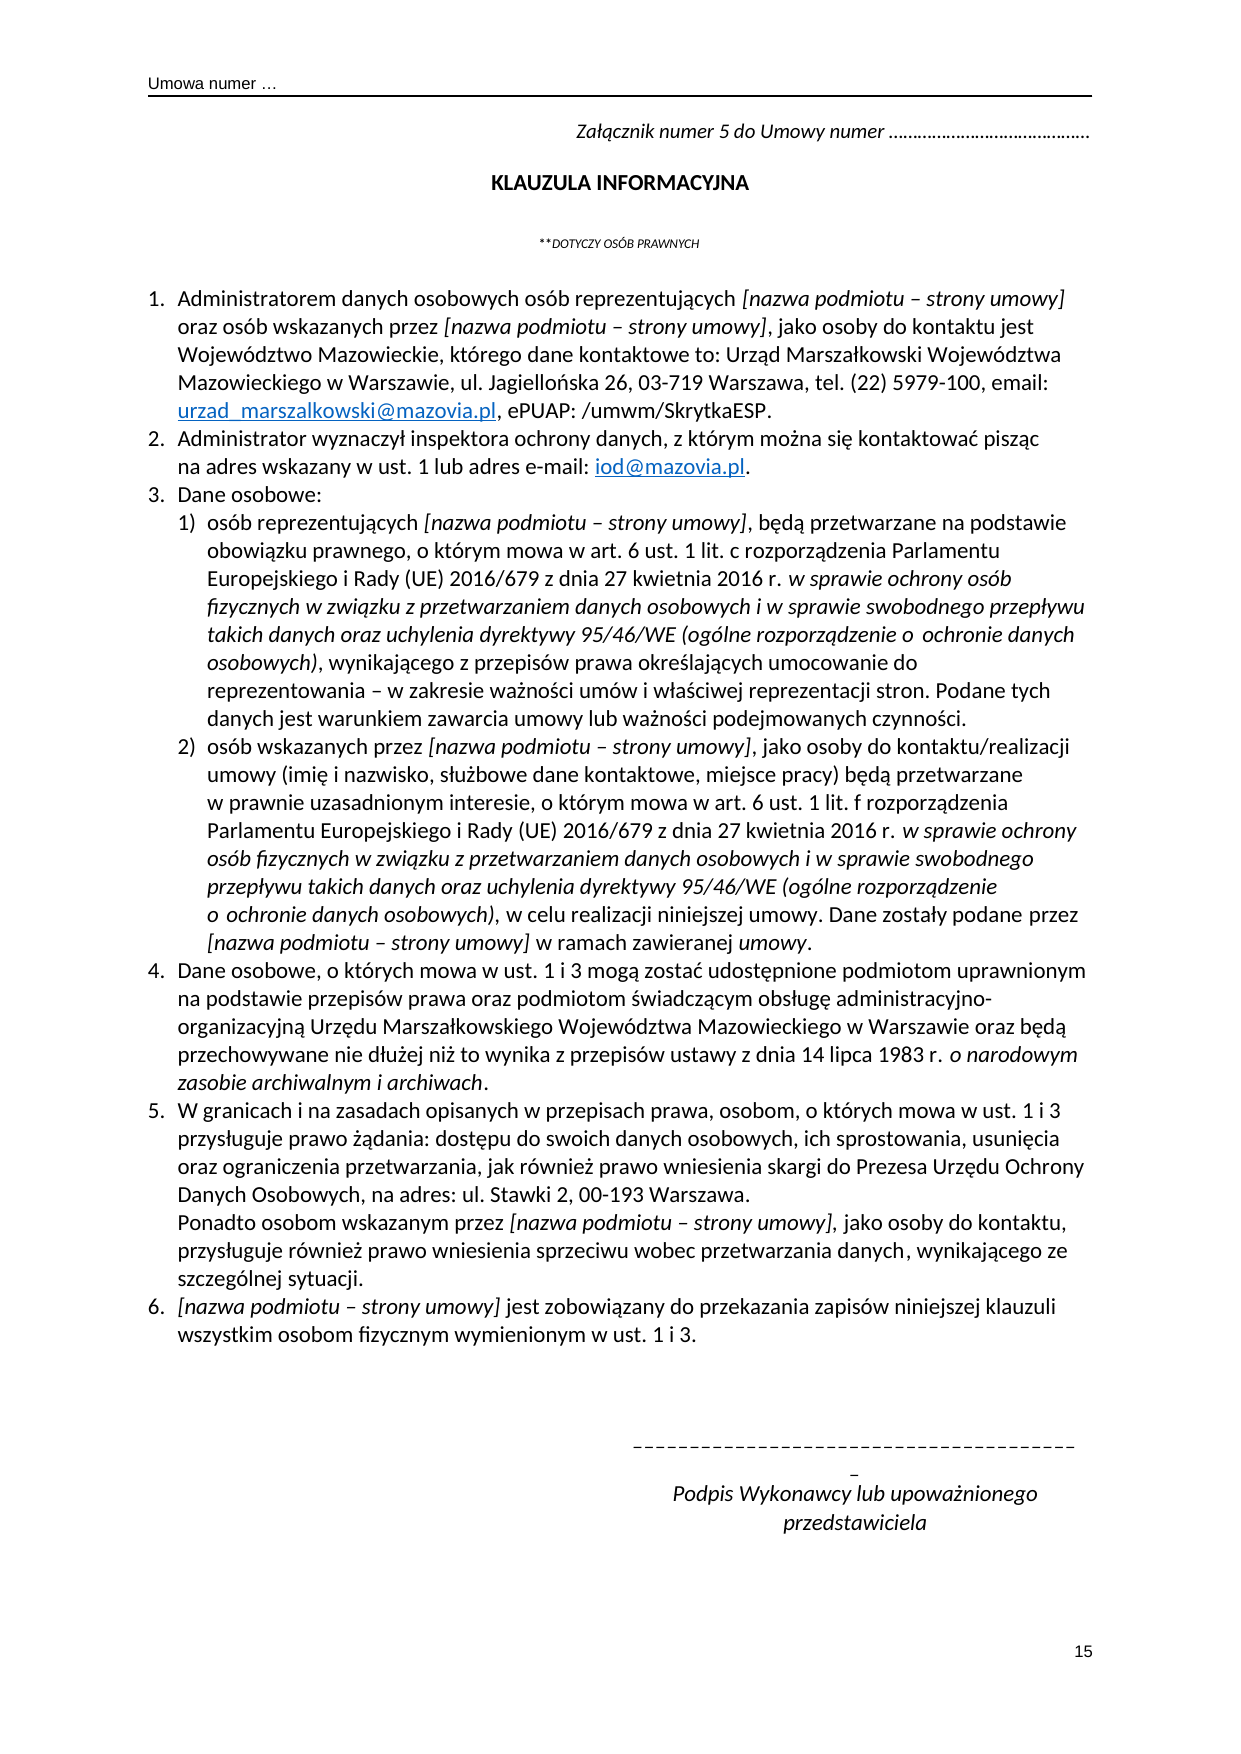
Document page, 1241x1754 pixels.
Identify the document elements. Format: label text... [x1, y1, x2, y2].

text Załącznik numer 5 do Umowy numer …………………………………… [148, 118, 1092, 143]
list [nazwa podmiotu – strony umowy] jest zobowiązany do przekazania zapisów niniejszej klauzuli wszystkim osobom fizycznym wymienionym w ust. 1 i 3. [148, 1292, 1092, 1348]
list osób wskazanych przez [nazwa podmiotu – strony umowy], jako osoby do kontaktu/realizacji umowy (imię i nazwisko, służbowe dane kontaktowe, miejsce pracy) będą przetwarzane w prawnie uzasadnionym interesie, o którym mowa w art. 6 ust. 1 lit. f rozporządzenia Parlamentu Europejskiego i Rady (UE) 2016/679 z dnia 27 kwietnia 2016 r. w sprawie ochrony osób fizycznych w związku z przetwarzaniem danych osobowych i w sprawie swobodnego przepływu takich danych oraz uchylenia dyrektywy 95/46/WE (ogólne rozporządzenie o ochronie danych osobowych), w celu realizacji niniejszej umowy. Dane zostały podane przez [nazwa podmiotu – strony umowy] w ramach zawieranej umowy. [177, 732, 1092, 956]
list Dane osobowe: [148, 480, 1092, 508]
list Administrator wyznaczył inspektora ochrony danych, z którym można się kontaktować pisząc na adres wskazany w ust. 1 lub adres e-mail: iod@mazovia.pl. [148, 424, 1092, 480]
list W granicach i na zasadach opisanych w przepisach prawa, osobom, o których mowa w ust. 1 i 3 przysługuje prawo żądania: dostępu do swoich danych osobowych, ich sprostowania, usunięcia oraz ograniczenia przetwarzania, jak również prawo wniesienia skargi do Prezesa Urzędu Ochrony Danych Osobowych, na adres: ul. Stawki 2, 00-193 Warszawa. [148, 1096, 1092, 1208]
table_header ________________________________________ Podpis Wykonawcy lub upoważnionego przedstawiciela [620, 1349, 1092, 1536]
title **DOTYCZY OSÓB PRAWNYCH [148, 236, 1092, 263]
title KLAUZULA INFORMACYJNA [148, 168, 1092, 197]
list Dane osobowe, o których mowa w ust. 1 i 3 mogą zostać udostępnione podmiotom uprawnionym na podstawie przepisów prawa oraz podmiotom świadczącym obsługę administracyjno-organizacyjną Urzędu Marszałkowskiego Województwa Mazowieckiego w Warszawie oraz będą przechowywane nie dłużej niż to wynika z przepisów ustawy z dnia 14 lipca 1983 r. o narodowym zasobie archiwalnym i archiwach. [148, 956, 1092, 1096]
text Ponadto osobom wskazanym przez [nazwa podmiotu – strony umowy], jako osoby do kontaktu, przysługuje również prawo wniesienia sprzeciwu wobec przetwarzania danych, wynikającego ze szczególnej sytuacji. [177, 1208, 1092, 1292]
list Administratorem danych osobowych osób reprezentujących [nazwa podmiotu – strony umowy] oraz osób wskazanych przez [nazwa podmiotu – strony umowy], jako osoby do kontaktu jest Województwo Mazowieckie, którego dane kontaktowe to: Urząd Marszałkowski Województwa Mazowieckiego w Warszawie, ul. Jagiellońska 26, 03-719 Warszawa, tel. (22) 5979-100, email: urzad_marszalkowski@mazovia.pl, ePUAP: /umwm/SkrytkaESP. [148, 284, 1092, 424]
list osób reprezentujących [nazwa podmiotu – strony umowy], będą przetwarzane na podstawie obowiązku prawnego, o którym mowa w art. 6 ust. 1 lit. c rozporządzenia Parlamentu Europejskiego i Rady (UE) 2016/679 z dnia 27 kwietnia 2016 r. w sprawie ochrony osób fizycznych w związku z przetwarzaniem danych osobowych i w sprawie swobodnego przepływu takich danych oraz uchylenia dyrektywy 95/46/WE (ogólne rozporządzenie o ochronie danych osobowych), wynikającego z przepisów prawa określających umocowanie do reprezentowania – w zakresie ważności umów i właściwej reprezentacji stron. Podane tych danych jest warunkiem zawarcia umowy lub ważności podejmowanych czynności. [177, 508, 1092, 732]
